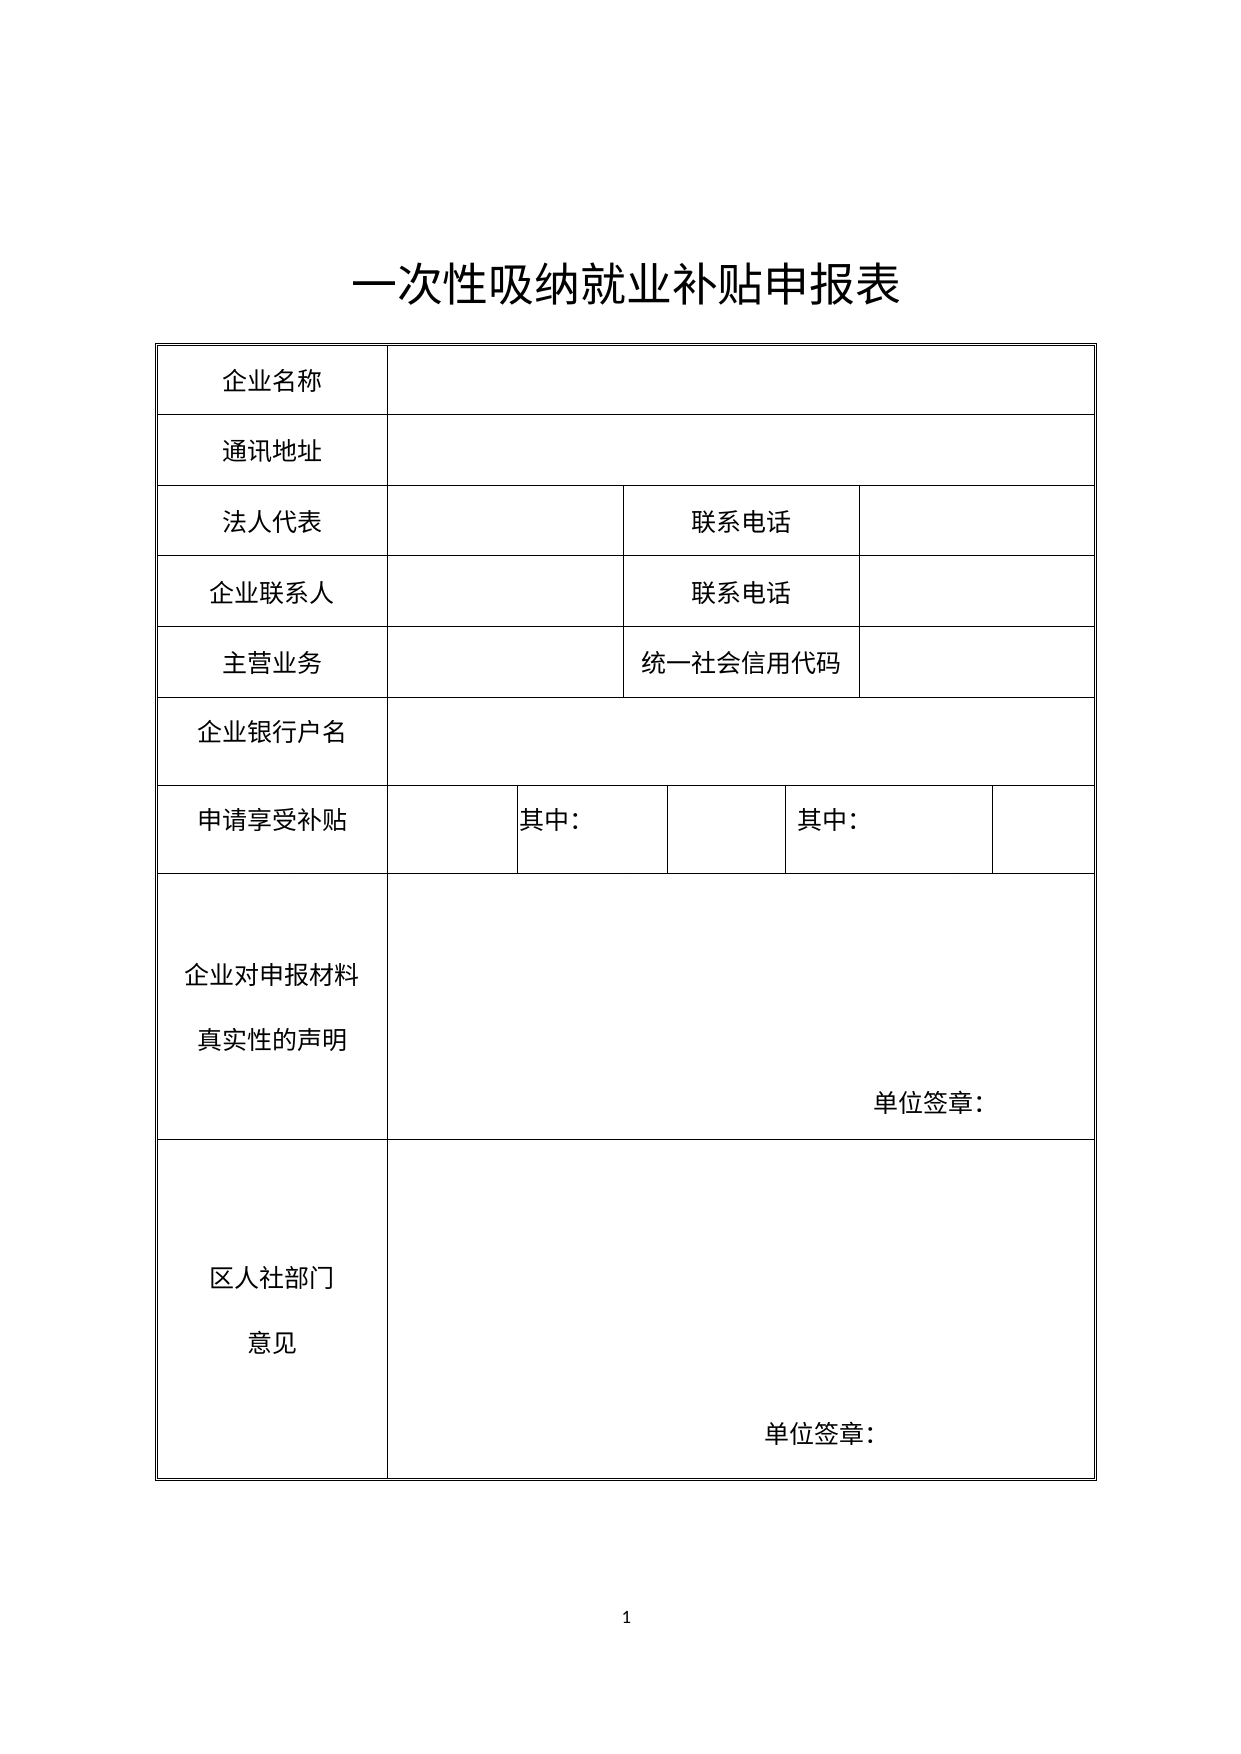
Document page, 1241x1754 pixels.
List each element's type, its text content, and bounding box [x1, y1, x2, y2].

table_header 企业名称 [158, 346, 387, 414]
table_cell 单位签章： 年 月 日 [388, 874, 1094, 1139]
table_cell 主营业务 [158, 627, 387, 697]
table_cell [668, 786, 785, 873]
table_cell 企业银行户名 及账号 [158, 698, 387, 785]
table_cell [388, 786, 517, 873]
table_cell [860, 556, 1094, 626]
table_cell 法人代表 [158, 486, 387, 555]
table_cell 企业对申报材料 真实性的声明 [158, 874, 387, 1139]
table_header [388, 346, 1094, 414]
table_cell [860, 627, 1094, 697]
table_cell 区人社部门 意见 [158, 1140, 387, 1478]
table_cell [388, 415, 1094, 484]
table_cell 联系电话 [624, 486, 859, 555]
table_cell 通讯地址 [158, 415, 387, 484]
text 一次性吸纳就业补贴申报表 [165, 233, 1087, 330]
table_cell 单位签章： 年 月 日 [388, 1140, 1094, 1478]
table_cell 其中： 高校毕业生人数 [786, 786, 992, 873]
table_cell [388, 627, 623, 697]
table_cell 联系电话 [624, 556, 859, 626]
table_cell 其中： 农民工人数 [518, 786, 667, 873]
table_cell 统一社会信用代码 [624, 627, 859, 697]
table_cell 申请享受补贴 总人数 [158, 786, 387, 873]
table_cell [388, 698, 1094, 785]
table_cell [860, 486, 1094, 555]
table_cell [993, 786, 1094, 873]
table_cell 企业联系人 [158, 556, 387, 626]
table_cell [388, 486, 623, 555]
table_cell [388, 556, 623, 626]
